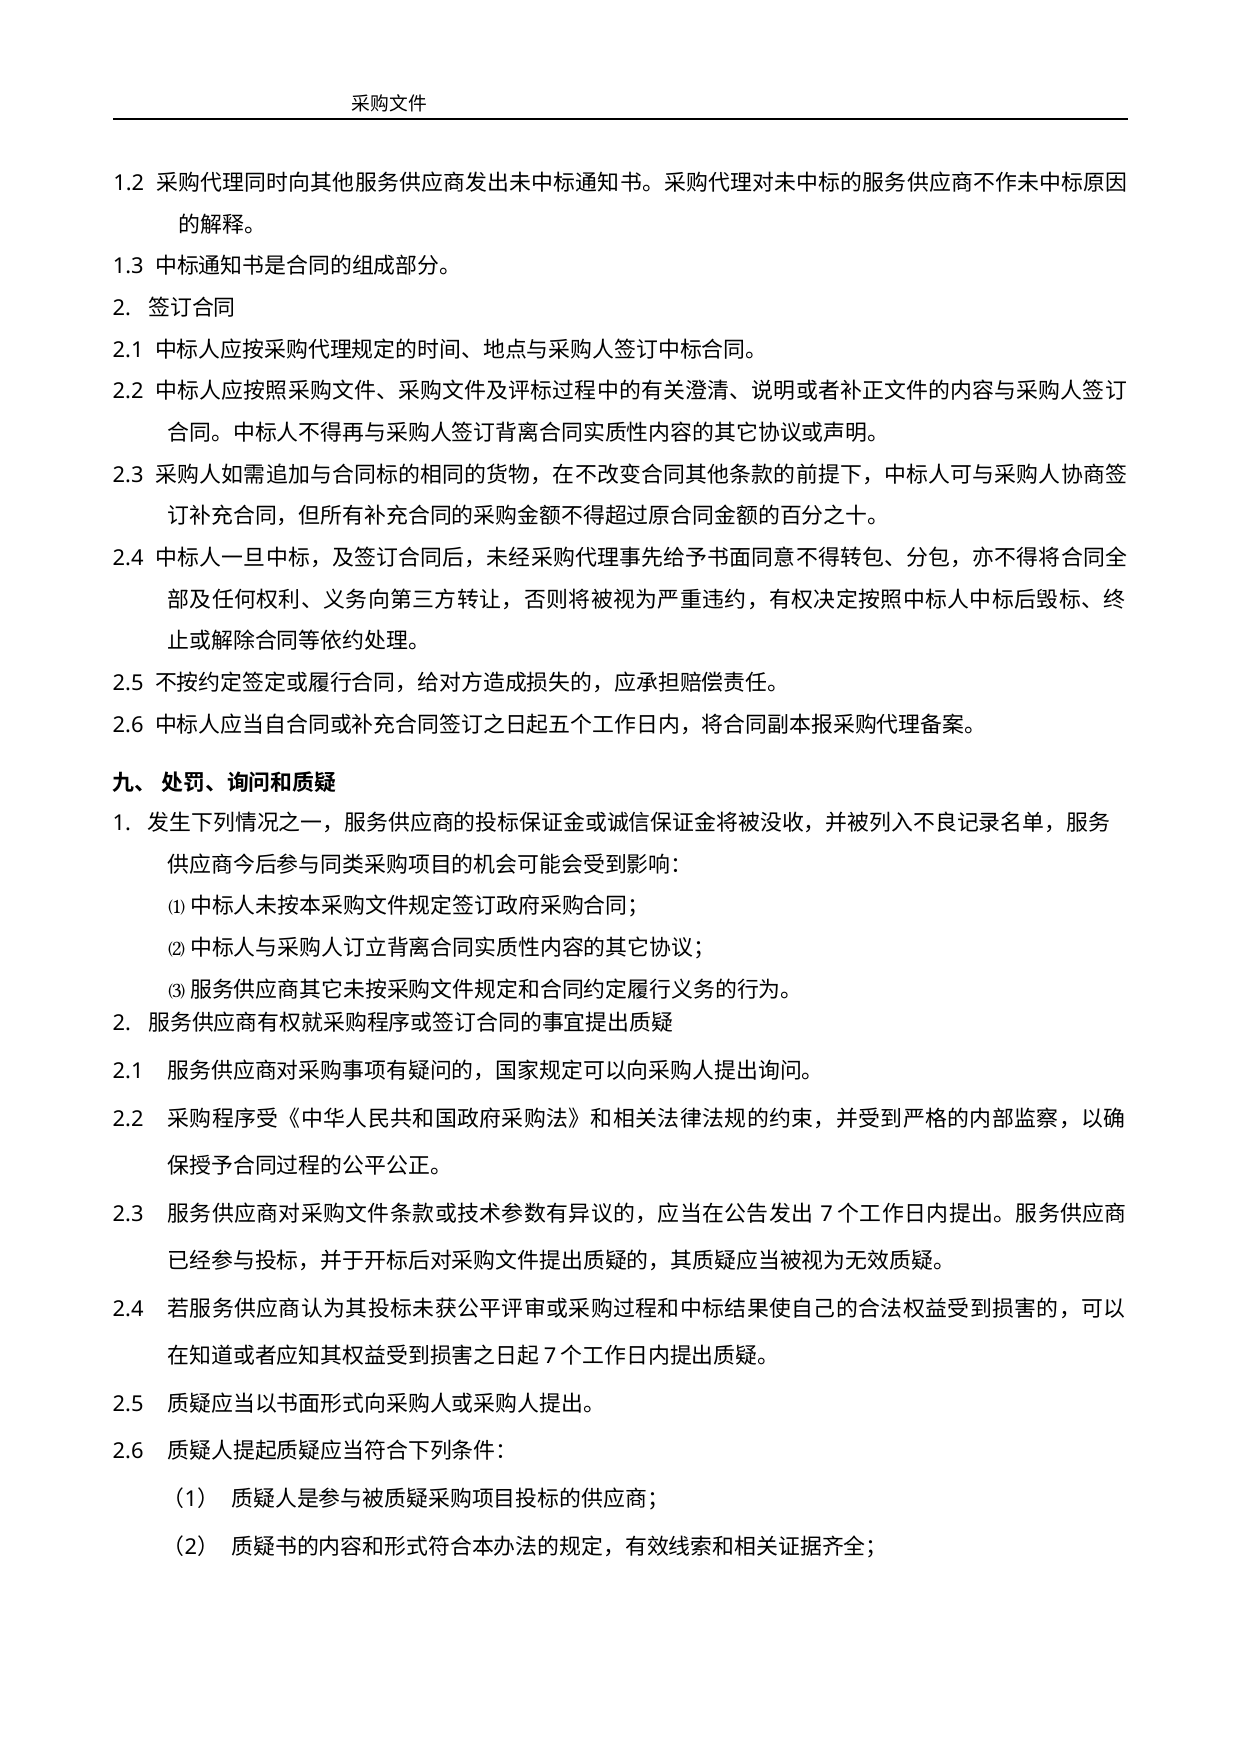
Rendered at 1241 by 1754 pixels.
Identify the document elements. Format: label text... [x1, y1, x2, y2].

list 质疑人提起质疑应当符合下列条件： [112, 1433, 1128, 1465]
text ⑵中标人与采购人订立背离合同实质性内容的其它协议； [112, 922, 1128, 964]
list 服务供应商对采购事项有疑问的，国家规定可以向采购人提出询问。 [112, 1053, 1128, 1085]
list 若服务供应商认为其投标未获公平评审或采购过程和中标结果使自己的合法权益受到损害的，可以在知道或者应知其权益受到损害之日起7个工作日内提出质疑。 [112, 1291, 1128, 1370]
text 1. 发生下列情况之一，服务供应商的投标保证金或诚信保证金将被没收，并被列入不良记录名单，服务供应商今后参与同类采购项目的机会可能会受到影响： [112, 797, 1128, 880]
list 2.6 中标人应当自合同或补充合同签订之日起五个工作日内，将合同副本报采购代理备案。 [112, 699, 1128, 740]
list 2. 签订合同 [112, 282, 1128, 324]
list 2.1 中标人应按采购代理规定的时间、地点与采购人签订中标合同。 [112, 324, 1128, 365]
list 九、 处罚、询问和质疑 [112, 765, 1128, 797]
list 2. 服务供应商有权就采购程序或签订合同的事宜提出质疑 [112, 1005, 1128, 1037]
list 2.2 中标人应按照采购文件、采购文件及评标过程中的有关澄清、说明或者补正文件的内容与采购人签订合同。中标人不得再与采购人签订背离合同实质性内容的其它协议或声明。 [112, 365, 1128, 449]
list 2.4 中标人一旦中标，及签订合同后，未经采购代理事先给予书面同意不得转包、分包，亦不得将合同全部及任何权利、义务向第三方转让，否则将被视为严重违约，有权决定按照中标人中标后毁标、终止或解除合同等依约处理。 [112, 532, 1128, 657]
text ⑶服务供应商其它未按采购文件规定和合同约定履行义务的行为。 [112, 964, 1128, 1005]
text ⑴中标人未按本采购文件规定签订政府采购合同； [112, 880, 1128, 922]
list 1.2 采购代理同时向其他服务供应商发出未中标通知书。采购代理对未中标的服务供应商不作未中标原因的解释。 [113, 157, 1128, 240]
list 1.3 中标通知书是合同的组成部分。 [113, 240, 1128, 282]
list 质疑人是参与被质疑采购项目投标的供应商； [162, 1481, 1128, 1513]
list 质疑应当以书面形式向采购人或采购人提出。 [112, 1386, 1128, 1418]
list 质疑书的内容和形式符合本办法的规定，有效线索和相关证据齐全； [162, 1529, 1128, 1561]
list 2.3 采购人如需追加与合同标的相同的货物，在不改变合同其他条款的前提下，中标人可与采购人协商签订补充合同，但所有补充合同的采购金额不得超过原合同金额的百分之十。 [112, 449, 1128, 532]
list 2.5 不按约定签定或履行合同，给对方造成损失的，应承担赔偿责任。 [112, 657, 1128, 699]
list 服务供应商对采购文件条款或技术参数有异议的，应当在公告发出7个工作日内提出。服务供应商已经参与投标，并于开标后对采购文件提出质疑的，其质疑应当被视为无效质疑。 [112, 1196, 1128, 1275]
list 采购程序受《中华人民共和国政府采购法》和相关法律法规的约束，并受到严格的内部监察，以确保授予合同过程的公平公正。 [112, 1101, 1128, 1180]
